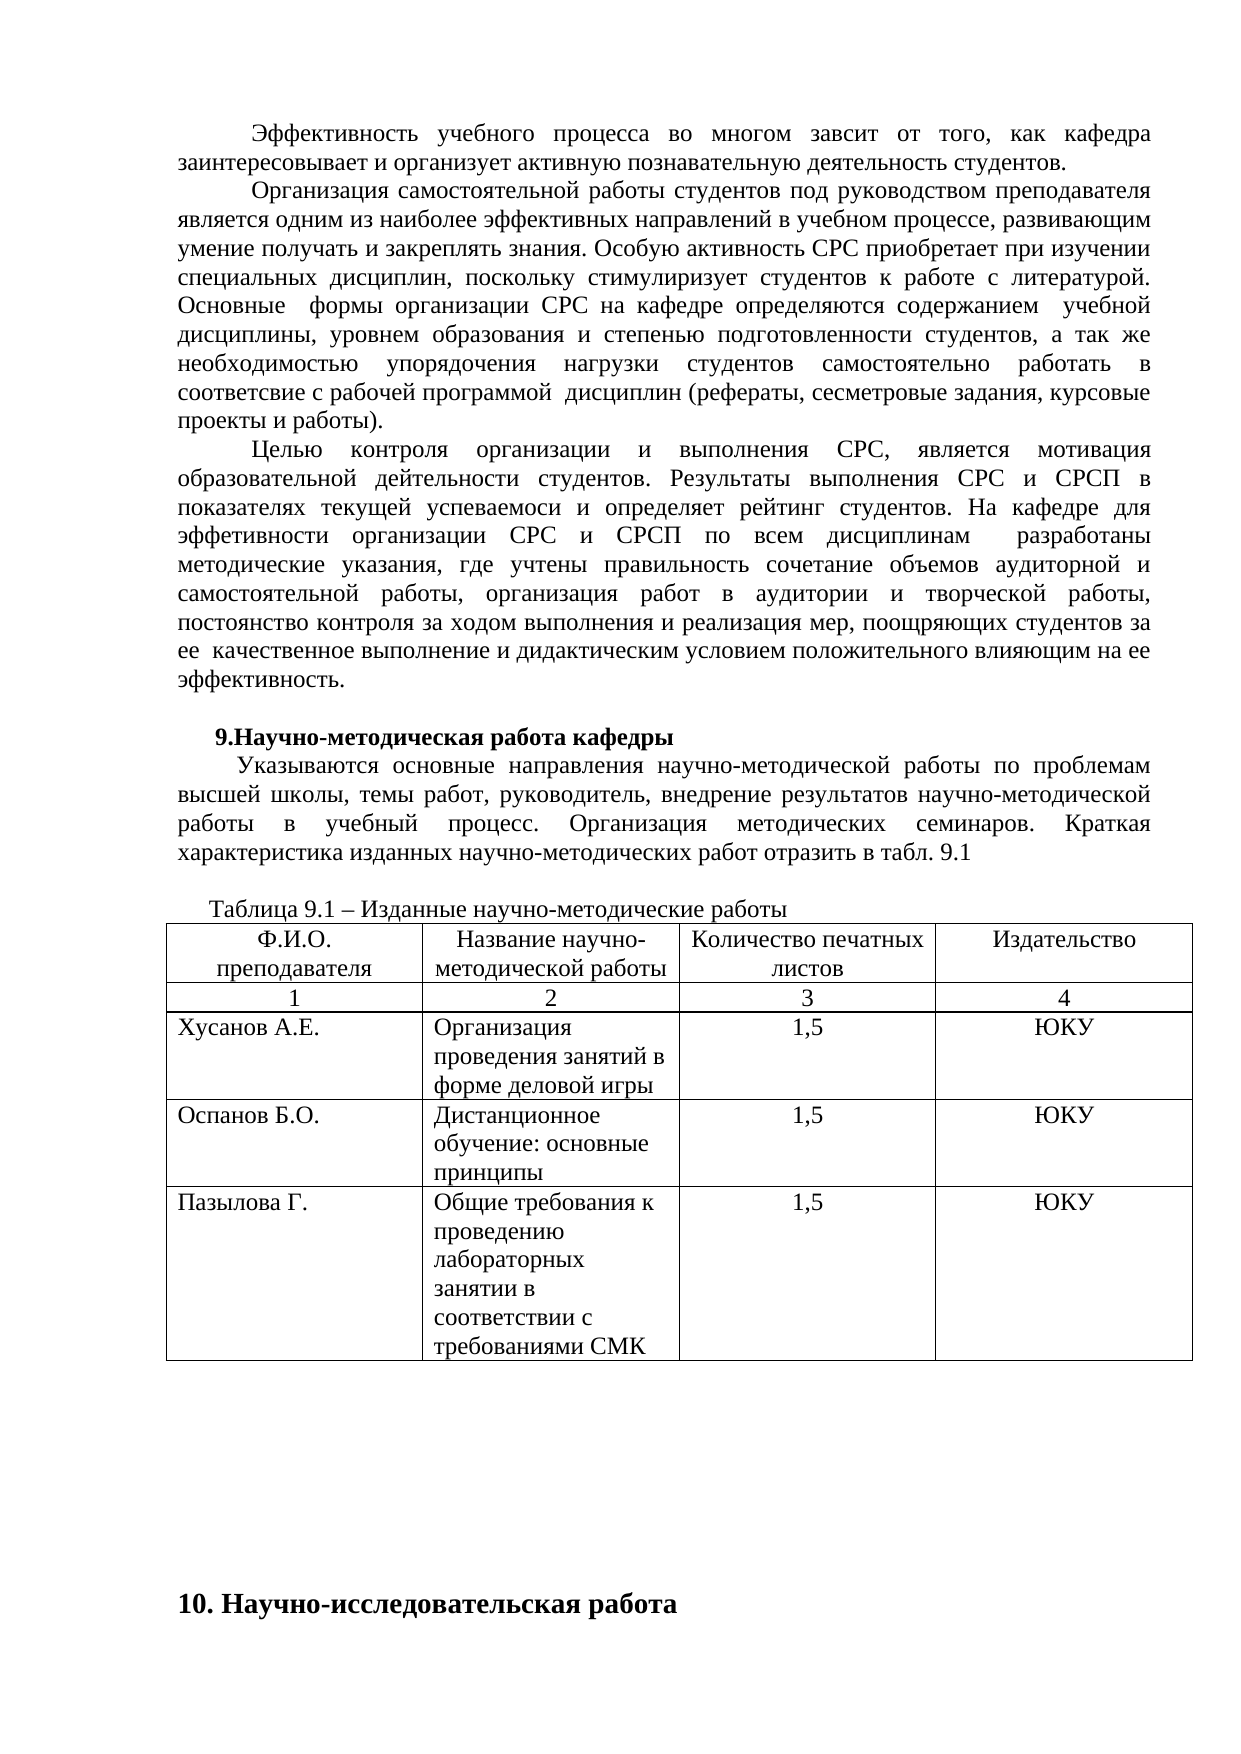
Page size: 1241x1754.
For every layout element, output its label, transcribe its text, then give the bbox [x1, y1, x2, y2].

table_cell 1 [167, 983, 422, 1011]
text Таблица 9.1 – Изданные научно-методические работы [177, 894, 1152, 923]
table_cell Организация проведения занятий в форме деловой игры [423, 1013, 679, 1099]
table_header Название научно-методической работы [423, 924, 679, 982]
table_header Ф.И.О. преподавателя [167, 924, 422, 982]
text Целью контроля организации и выполнения СРС, является мотивация образовательной дейтельности студентов. Результаты выполнения СРС и СРСП в показателях текущей успеваемоси и определяет рейтинг студентов. На кафедре для эффетивности организации СРС и СРСП по всем дисциплинам разработаны методические указания, где учтены правильность сочетание объемов аудиторной и самостоятельной работы, организация работ в аудитории и творческой работы, постоянство контроля за ходом выполнения и реализация мер, поощряющих студентов за ее качественное выполнение и дидактическим условием положительного влияющим на ее эффективность. [177, 434, 1152, 693]
text 9.Научно-методическая работа кафедры [215, 722, 1152, 751]
text Организация самостоятельной работы студентов под руководством преподавателя является одним из наиболее эффективных направлений в учебном процессе, развивающим умение получать и закреплять знания. Особую активность СРС приобретает при изучении специальных дисциплин, поскольку стимулиризует студентов к работе с литературой. Основные формы организации СРС на кафедре определяются содержанием учебной дисциплины, уровнем образования и степенью подготовленности студентов, а так же необходимостью упорядочения нагрузки студентов самостоятельно работать в соответсвие с рабочей программой дисциплин (рефераты, сесметровые задания, курсовые проекты и работы). [177, 176, 1152, 434]
table_cell 1,5 [680, 1013, 935, 1099]
table_header Издательство [936, 924, 1192, 982]
table_cell Пазылова Г. [167, 1187, 422, 1359]
table_cell ЮКУ [936, 1013, 1192, 1099]
table_cell 2 [423, 983, 679, 1011]
table_cell ЮКУ [936, 1100, 1192, 1186]
table_cell 4 [936, 983, 1192, 1011]
table_cell 1,5 [680, 1100, 935, 1186]
table_header Количество печатных листов [680, 924, 935, 982]
table_cell 3 [680, 983, 935, 1011]
text Указываются основные направления научно-методической работы по проблемам высшей школы, темы работ, руководитель, внедрение результатов научно-методической работы в учебный процесс. Организация методических семинаров. Краткая характеристика изданных научно-методических работ отразить в табл. 9.1 [177, 751, 1152, 866]
table_cell Хусанов А.Е. [167, 1013, 422, 1099]
text 10. Научно-исследовательская работа [177, 1586, 1152, 1619]
table_cell Дистанционное обучение: основные принципы [423, 1100, 679, 1186]
table_cell 1,5 [680, 1187, 935, 1359]
table_cell Общие требования к проведению лабораторных занятии в соответствии с требованиями СМК [423, 1187, 679, 1359]
table_cell ЮКУ [936, 1187, 1192, 1359]
table_cell Оспанов Б.О. [167, 1100, 422, 1186]
text Эффективность учебного процесса во многом завсит от того, как кафедра заинтересовывает и организует активную познавательную деятельность студентов. [177, 118, 1152, 176]
